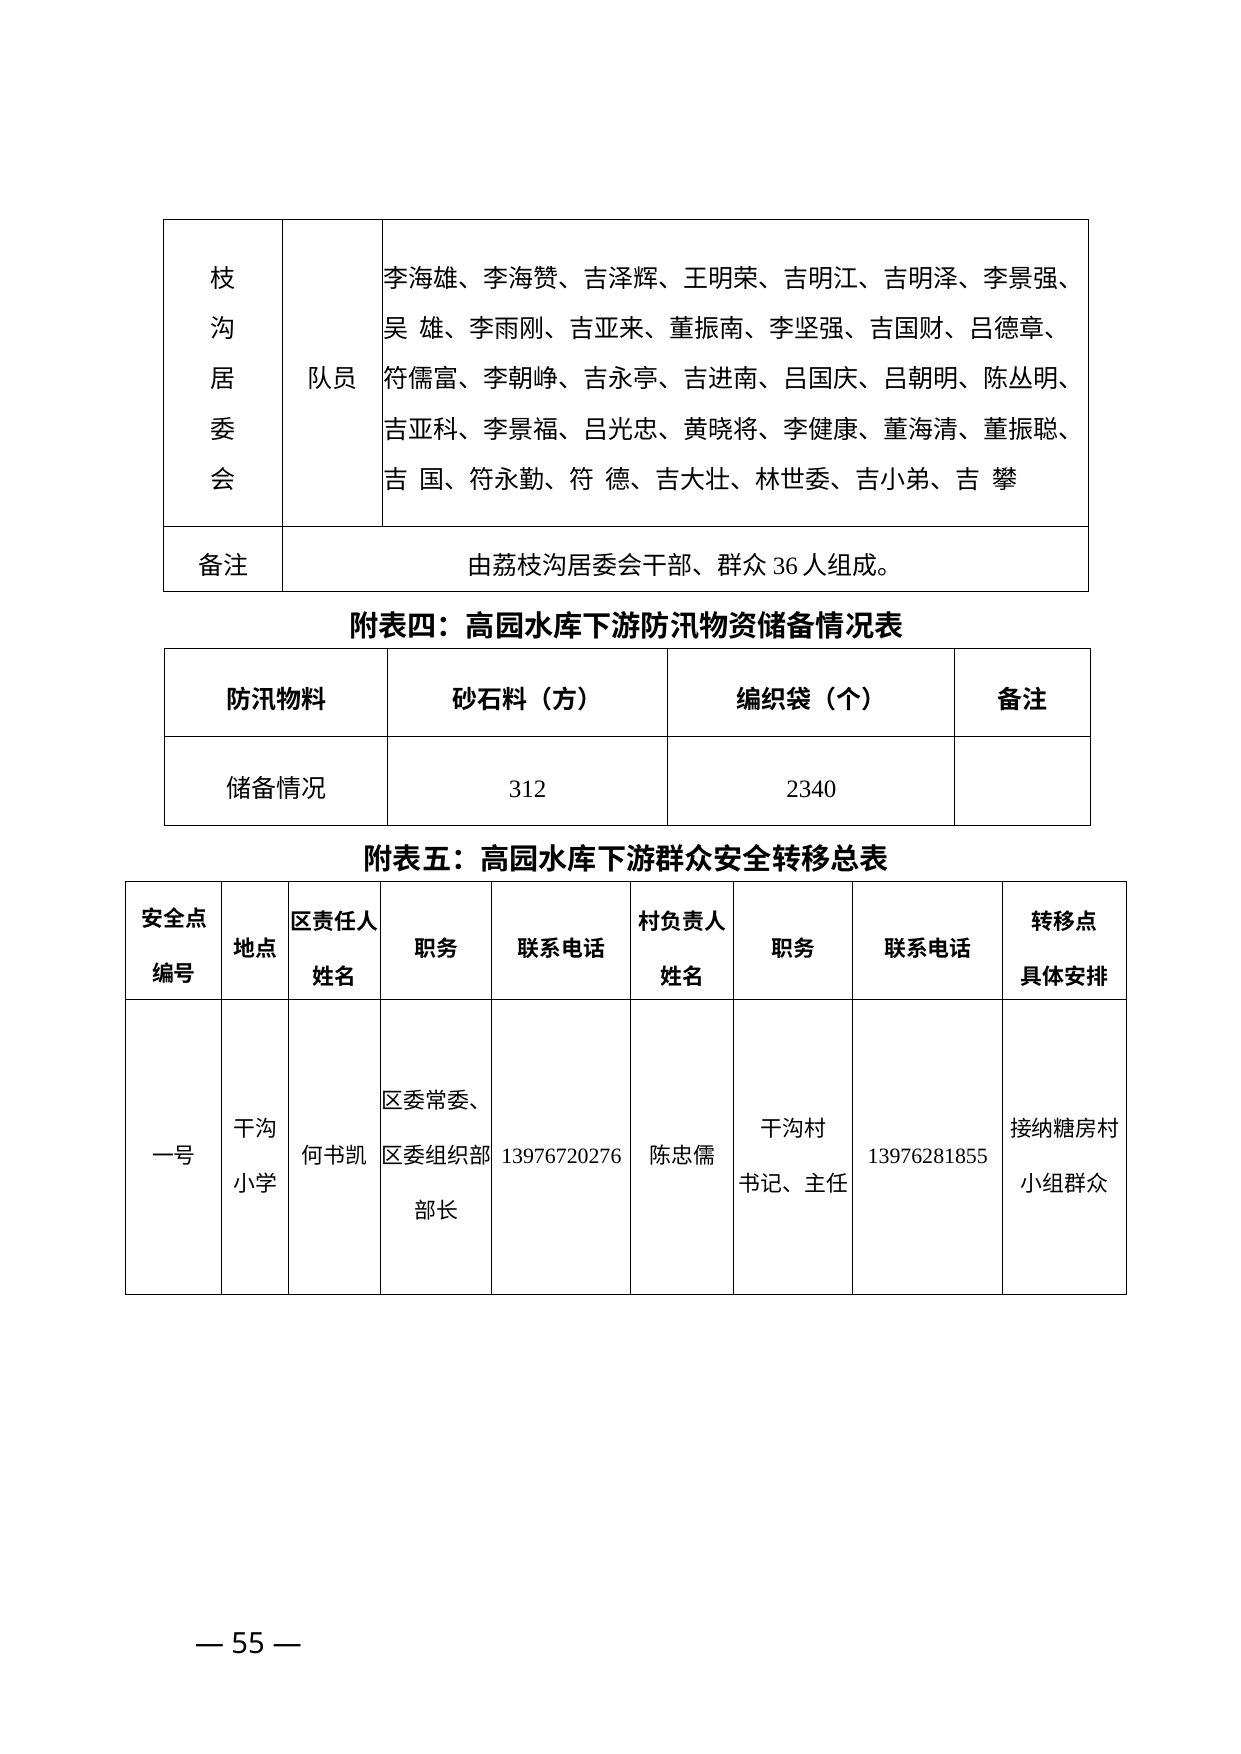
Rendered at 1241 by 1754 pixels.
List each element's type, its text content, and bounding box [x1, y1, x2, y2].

table_cell 备注 [164, 527, 282, 591]
table_cell 一号 [126, 1000, 221, 1294]
table_cell 荔 枝 沟 居 委 会 [164, 220, 282, 526]
table_header 防汛物料 [165, 649, 387, 736]
table_header 砂石料（方） [388, 649, 667, 736]
table_cell 312 [388, 737, 667, 824]
text 附表五：高园水库下游群众安全转移总表 [165, 826, 1087, 881]
table_header 编织袋（个） [668, 649, 954, 736]
table_cell 干沟村 书记、主任 [734, 1000, 852, 1294]
table_header 职务 [381, 882, 491, 999]
table_header 联系电话 [492, 882, 630, 999]
table_cell 干沟小学 [222, 1000, 288, 1294]
table_cell 陈忠儒 [631, 1000, 733, 1294]
table_header 安全点 编号 [126, 882, 221, 999]
table_cell 2340 [668, 737, 954, 824]
table_header 转移点 具体安排 [1003, 882, 1126, 999]
table_cell 队员 [283, 220, 382, 526]
table_header 区责任人姓名 [289, 882, 380, 999]
table_cell 接纳糖房村小组群众 [1003, 1000, 1126, 1294]
text 附表四：高园水库下游防汛物资储备情况表 [165, 592, 1087, 647]
table_header 地点 [222, 882, 288, 999]
table_cell 13976720276 [492, 1000, 630, 1294]
table_cell 13976281855 [853, 1000, 1002, 1294]
table_header 备注 [955, 649, 1090, 736]
table_header 职务 [734, 882, 852, 999]
table_cell [955, 737, 1090, 824]
table_cell 何书凯 [289, 1000, 380, 1294]
table_cell 储备情况 [165, 737, 387, 824]
table_header 联系电话 [853, 882, 1002, 999]
table_cell 李海雄、李海赞、吉泽辉、王明荣、吉明江、吉明泽、李景强、吴 雄、李雨刚、吉亚来、董振南、李坚强、吉国财、吕德章、符儒富、李朝峥、吉永亭、吉进南、吕国庆、吕朝明、陈丛明、吉亚科、李景福、吕光忠、黄晓将、李健康、董海清、董振聪、 吉 国、符永勤、符 德、吉大壮、林世委、吉小弟、吉 攀 [383, 220, 1088, 526]
table_cell 由荔枝沟居委会干部、群众36人组成。 [283, 527, 1088, 591]
table_header 村负责人姓名 [631, 882, 733, 999]
table_cell 区委常委、区委组织部部长 [381, 1000, 491, 1294]
